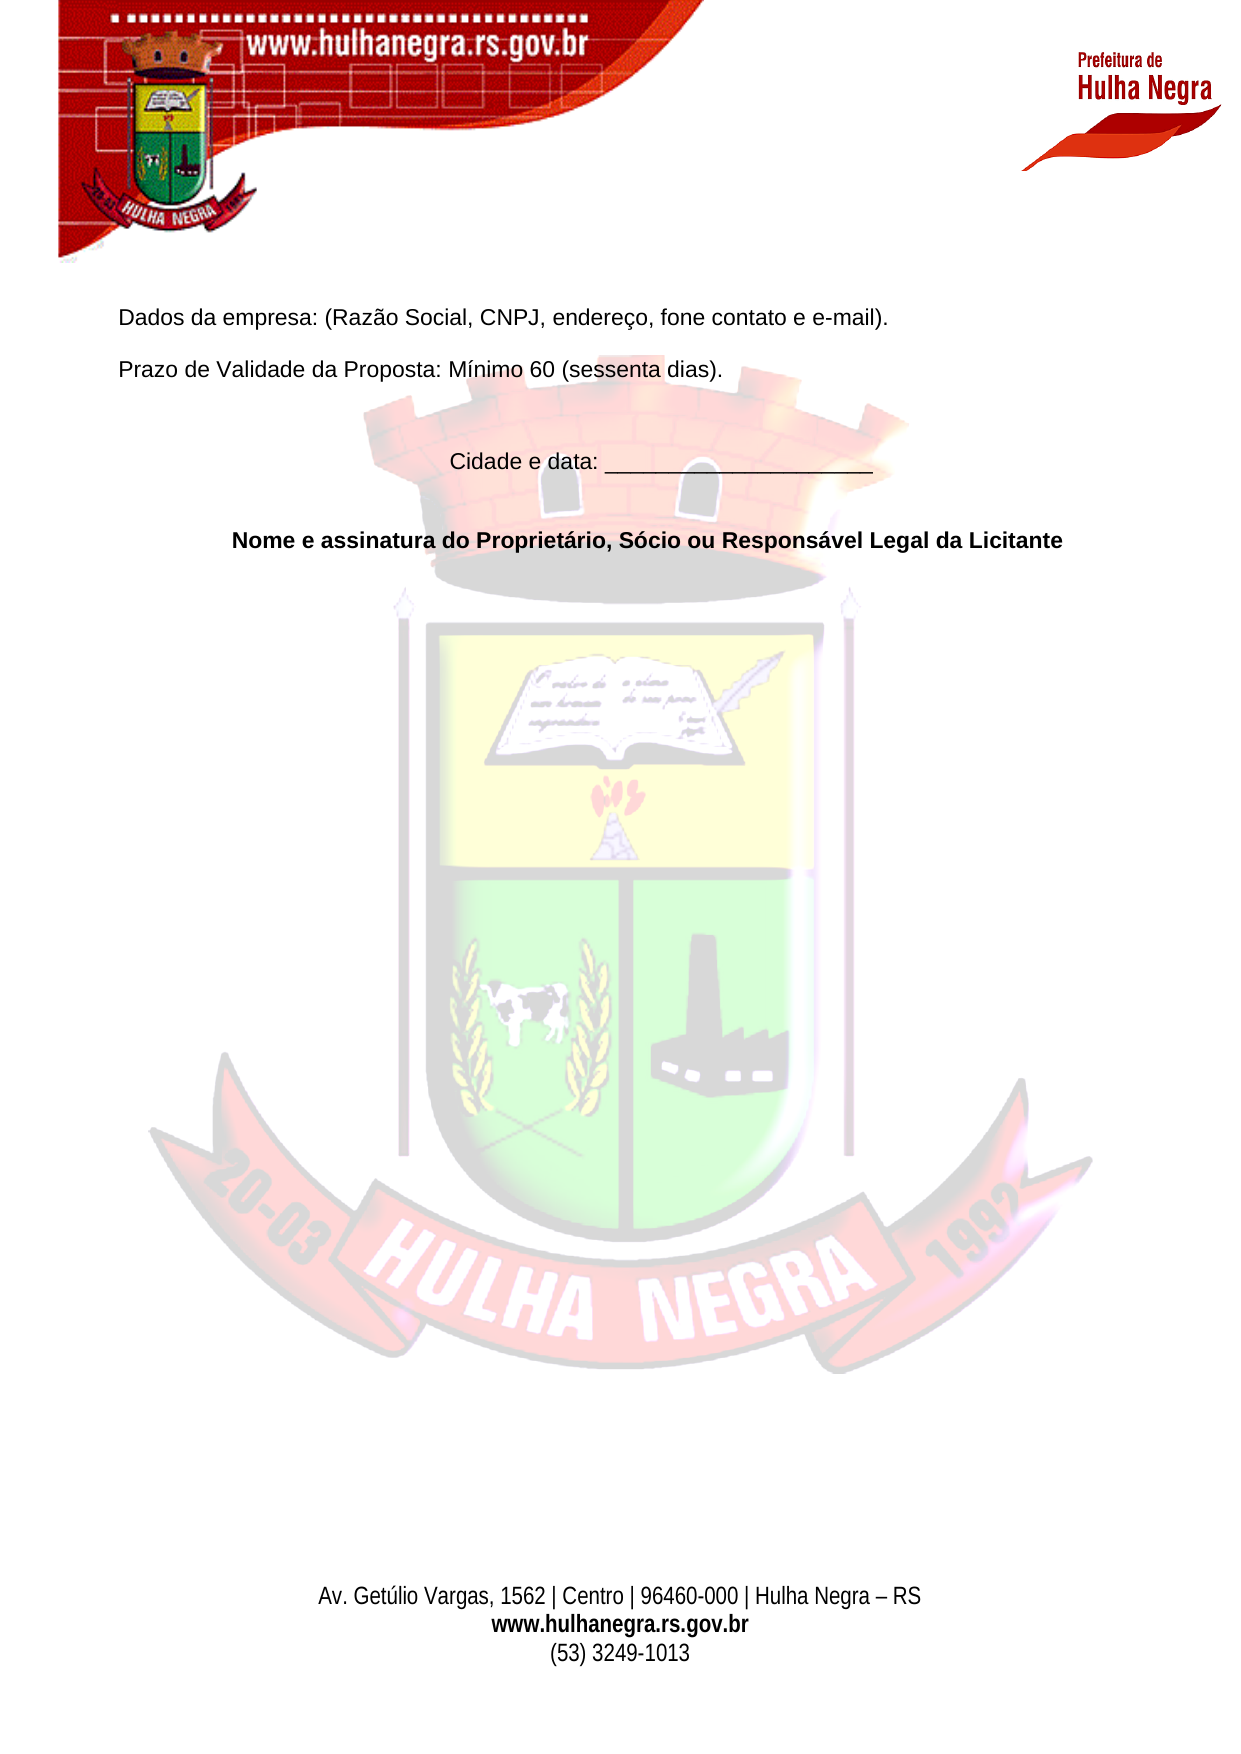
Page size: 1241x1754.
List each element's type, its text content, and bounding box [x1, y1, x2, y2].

picture [1020, 51, 1222, 171]
text Nome e assinatura do Proprietário, Sócio ou Responsável Legal da Licitante [177, 527, 1063, 553]
picture [57, 0, 704, 263]
text Dados da empresa: (Razão Social, CNPJ, endereço, fone contato e e-mail). [118, 303, 1092, 330]
text Cidade e data: _____________________ [184, 448, 1063, 474]
text Prazo de Validade da Proposta: Mínimo 60 (sessenta dias). [118, 356, 1092, 382]
